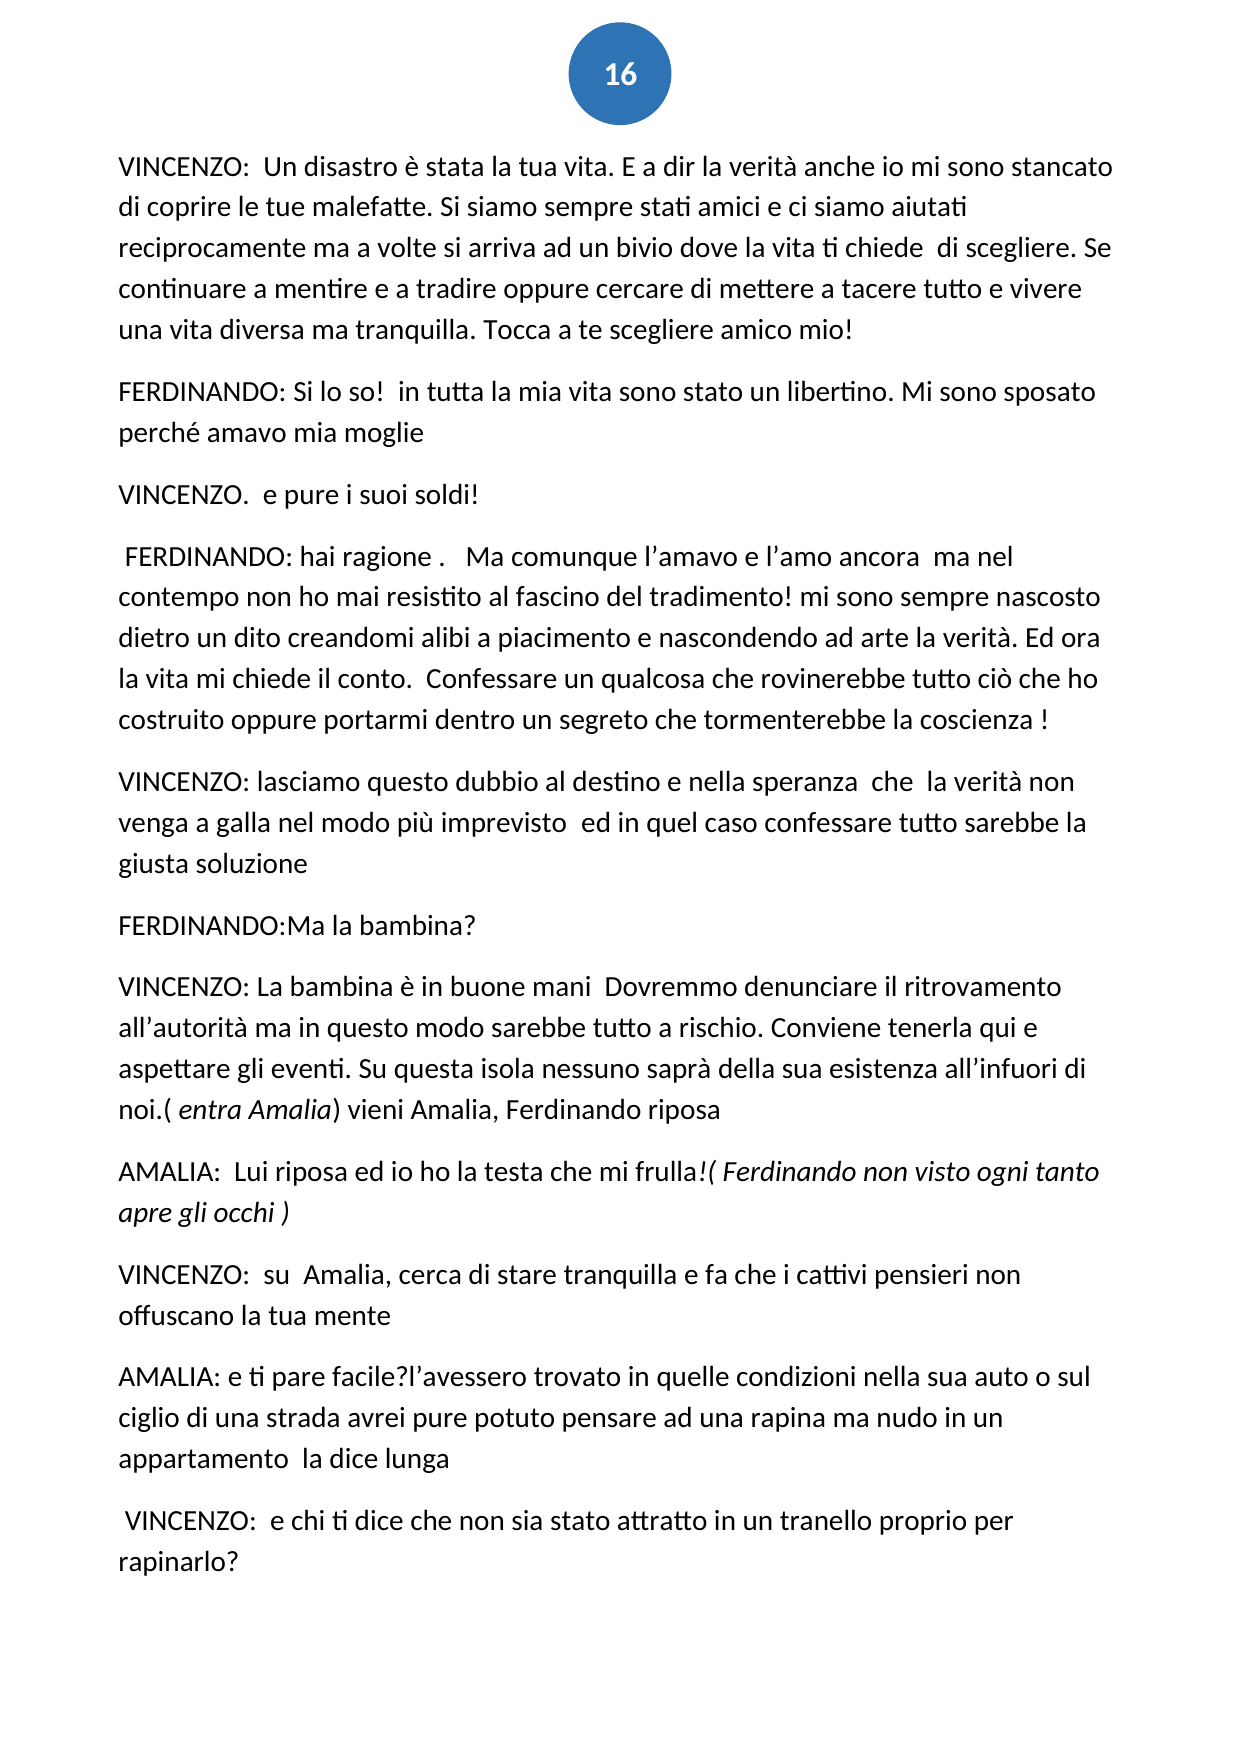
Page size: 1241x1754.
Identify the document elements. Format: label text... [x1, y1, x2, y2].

text AMALIA: Lui riposa ed io ho la testa che mi frulla!( Ferdinando non visto ogni tanto apre gli occhi ) [118, 1153, 1122, 1230]
text VINCENZO: e chi ti dice che non sia stato attratto in un tranello proprio per rapinarlo? [118, 1502, 1122, 1579]
text FERDINANDO:Ma la bambina? [118, 907, 1122, 942]
text VINCENZO: La bambina è in buone mani Dovremmo denunciare il ritrovamento all’autorità ma in questo modo sarebbe tutto a rischio. Conviene tenerla qui e aspettare gli eventi. Su questa isola nessuno saprà della sua esistenza all’infuori di noi.( entra Amalia) vieni Amalia, Ferdinando riposa [118, 968, 1122, 1127]
text AMALIA: e ti pare facile?l’avessero trovato in quelle condizioni nella sua auto o sul ciglio di una strada avrei pure potuto pensare ad una rapina ma nudo in un appartamento la dice lunga [118, 1358, 1122, 1476]
text FERDINANDO: hai ragione . Ma comunque l’amavo e l’amo ancora ma nel contempo non ho mai resistito al fascino del tradimento! mi sono sempre nascosto dietro un dito creandomi alibi a piacimento e nascondendo ad arte la verità. Ed ora la vita mi chiede il conto. Confessare un qualcosa che rovinerebbe tutto ciò che ho costruito oppure portarmi dentro un segreto che tormenterebbe la coscienza ! [118, 538, 1122, 737]
text VINCENZO: lasciamo questo dubbio al destino e nella speranza che la verità non venga a galla nel modo più imprevisto ed in quel caso confessare tutto sarebbe la giusta soluzione [118, 763, 1122, 881]
text VINCENZO: Un disastro è stata la tua vita. E a dir la verità anche io mi sono stancato di coprire le tue malefatte. Si siamo sempre stati amici e ci siamo aiutati reciprocamente ma a volte si arriva ad un bivio dove la vita ti chiede di scegliere. Se continuare a mentire e a tradire oppure cercare di mettere a tacere tutto e vivere una vita diversa ma tranquilla. Tocca a te scegliere amico mio! [118, 148, 1122, 347]
text FERDINANDO: Si lo so! in tutta la mia vita sono stato un libertino. Mi sono sposato perché amavo mia moglie [118, 373, 1122, 450]
text VINCENZO: su Amalia, cerca di stare tranquilla e fa che i cattivi pensieri non offuscano la tua mente [118, 1256, 1122, 1332]
text VINCENZO. e pure i suoi soldi! [118, 476, 1122, 511]
